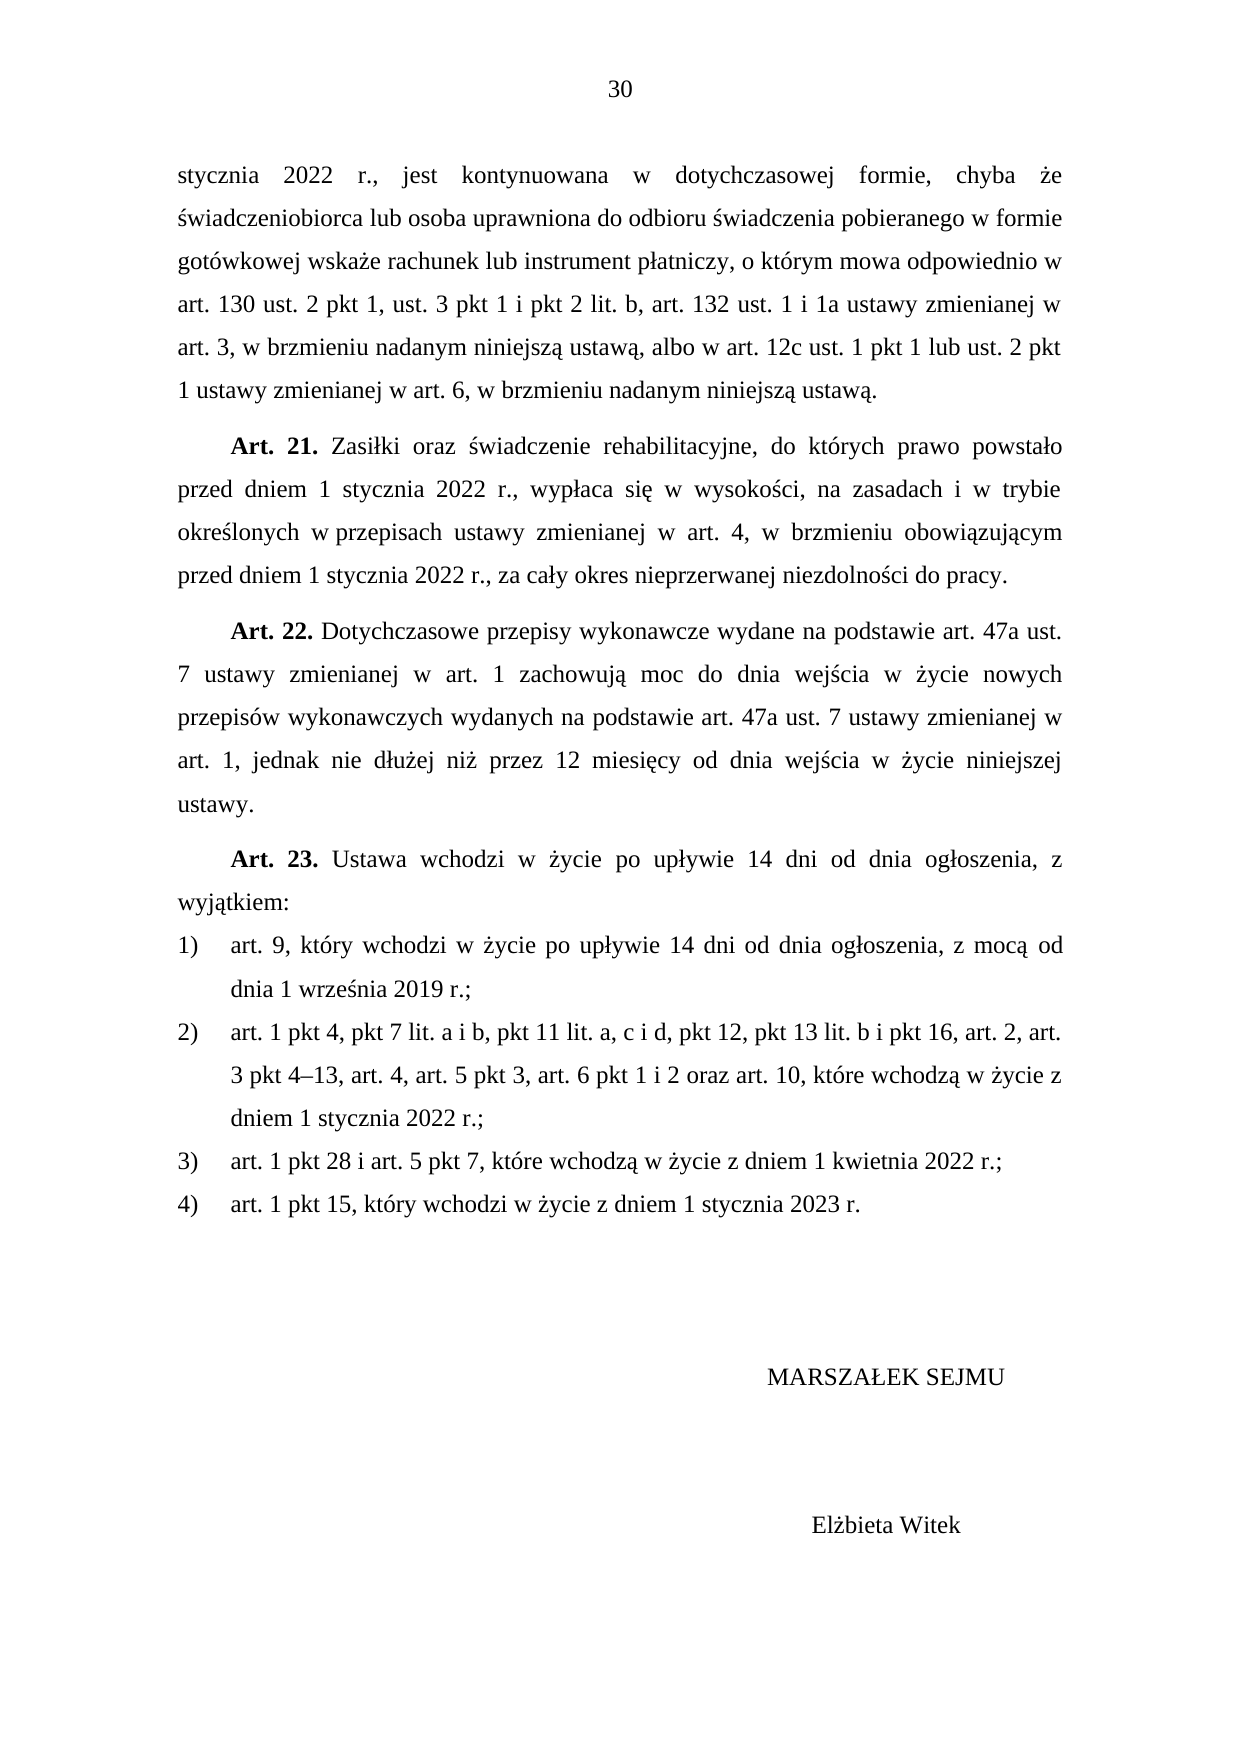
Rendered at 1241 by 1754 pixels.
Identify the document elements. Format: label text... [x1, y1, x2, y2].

text Elżbieta Witek [177, 1510, 1063, 1539]
text 2) art. 1 pkt 4, pkt 7 lit. a i b, pkt 11 lit. a, c i d, pkt 12, pkt 13 lit. b i pkt 16, art. 2, art. 3 pkt 4–13, art. 4, art. 5 pkt 3, art. 6 pkt 1 i 2 oraz art. 10, które wchodzą w życie z dniem 1 stycznia 2022 r.; [177, 1017, 1063, 1132]
text 3) art. 1 pkt 28 i art. 5 pkt 7, które wchodzą w życie z dniem 1 kwietnia 2022 r.; [177, 1146, 1063, 1175]
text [177, 160, 1063, 404]
text 1) art. 9, który wchodzi w życie po upływie 14 dni od dnia ogłoszenia, z mocą od dnia 1 września 2019 r.; [177, 931, 1063, 1002]
text Art. 23. Ustawa wchodzi w życie po upływie 14 dni od dnia ogłoszenia, z wyjątkiem: [177, 844, 1063, 916]
text 4) art. 1 pkt 15, który wchodzi w życie z dniem 1 stycznia 2023 r. [177, 1189, 1063, 1218]
text Art. 21. Zasiłki oraz świadczenie rehabilitacyjne, do których prawo powstało przed dniem 1 stycznia 2022 r., wypłaca się w wysokości, na zasadach i w trybie określonych w przepisach ustawy zmienianej w art. 4, w brzmieniu obowiązującym przed dniem 1 stycznia 2022 r., za cały okres nieprzerwanej niezdolności do pracy. [177, 431, 1063, 589]
text MARSZAŁEK SEJMU [177, 1362, 1063, 1391]
text Art. 22. Dotychczasowe przepisy wykonawcze wydane na podstawie art. 47a ust. 7 ustawy zmienianej w art. 1 zachowują moc do dnia wejścia w życie nowych przepisów wykonawczych wydanych na podstawie art. 47a ust. 7 ustawy zmienianej w art. 1, jednak nie dłużej niż przez 12 miesięcy od dnia wejścia w życie niniejszej ustawy. [177, 616, 1063, 817]
